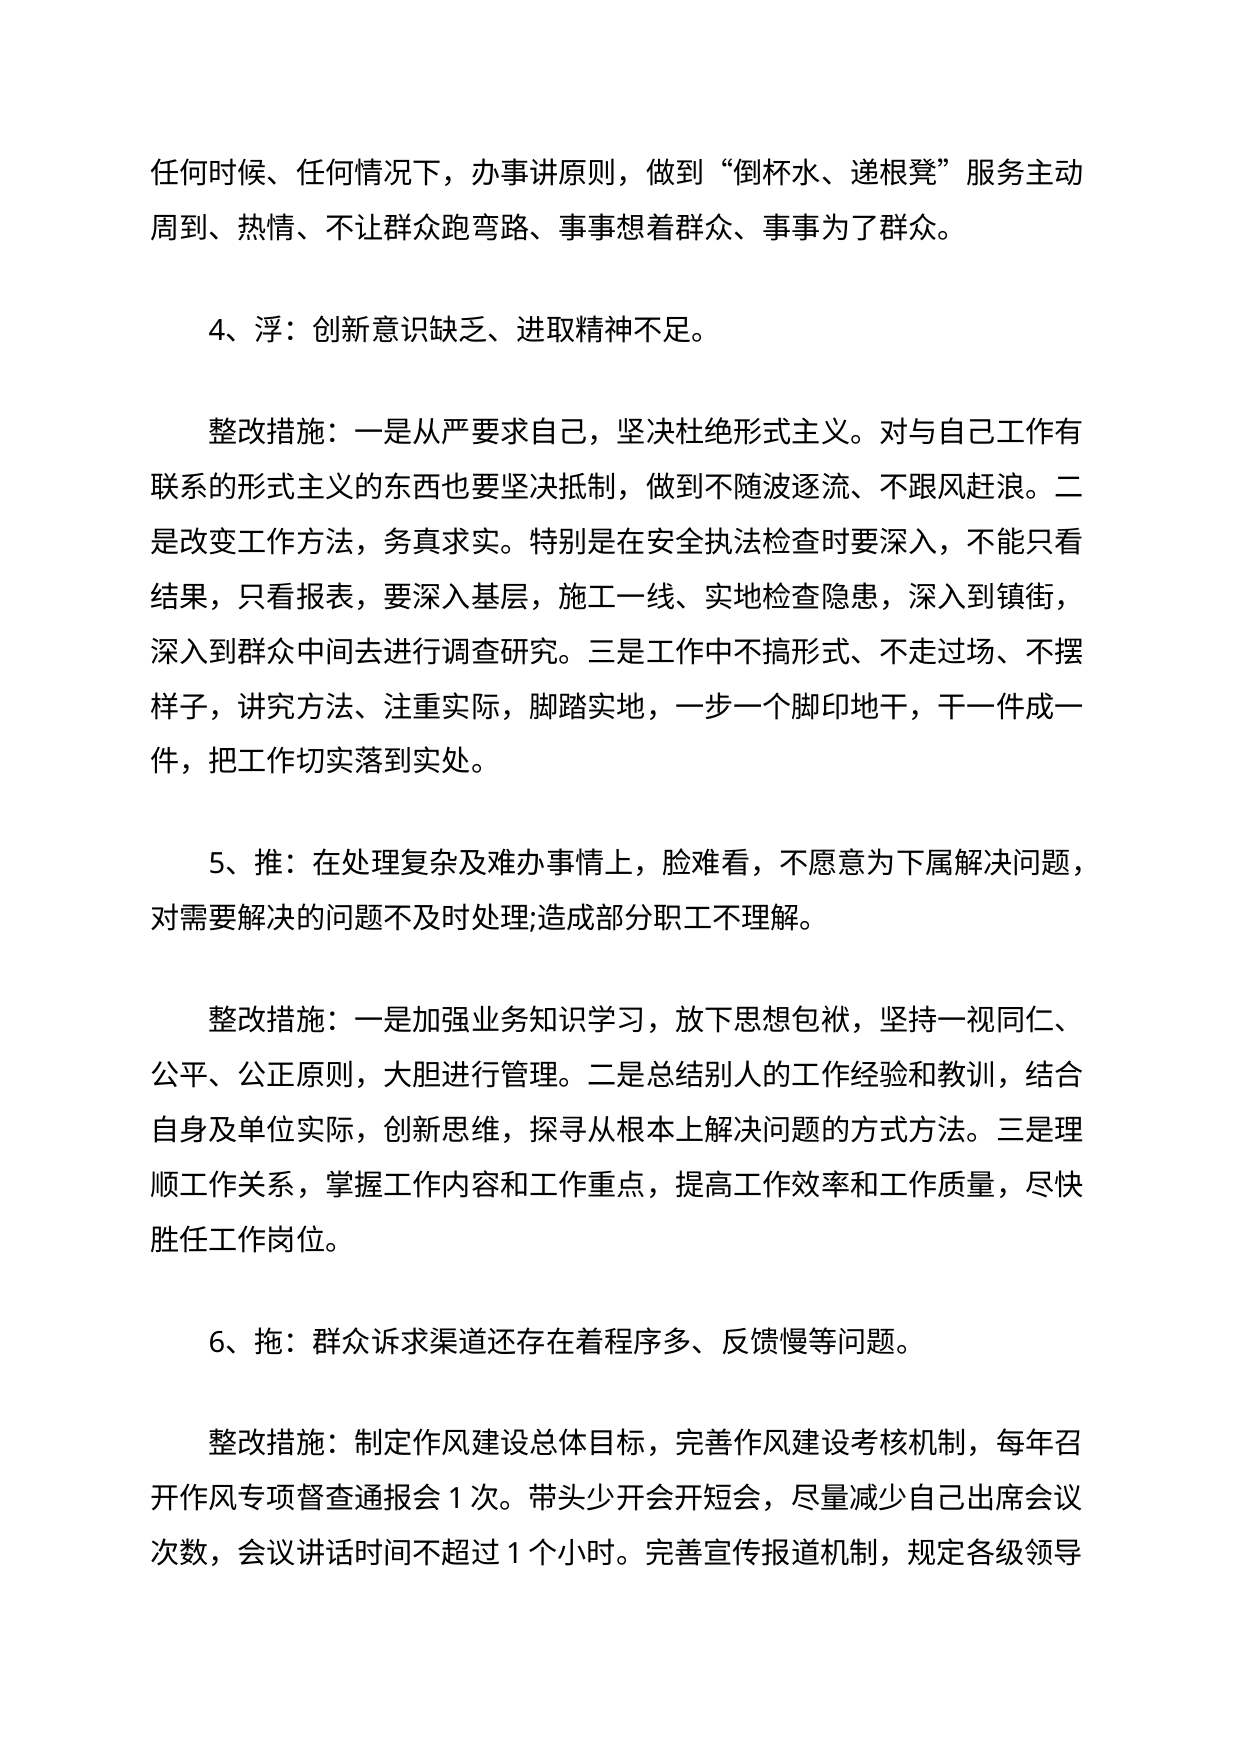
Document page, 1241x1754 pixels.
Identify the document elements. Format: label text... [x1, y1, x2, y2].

text 整改措施：一是加强业务知识学习，放下思想包袱，坚持一视同仁、公平、公正原则，大胆进行管理。二是总结别人的工作经验和教训，结合自身及单位实际，创新思维，探寻从根本上解决问题的方式方法。三是理顺工作关系，掌握工作内容和工作重点，提高工作效率和工作质量，尽快胜任工作岗位。 [150, 997, 1090, 1259]
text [150, 1420, 1090, 1572]
text 5、推：在处理复杂及难办事情上，脸难看，不愿意为下属解决问题，对需要解决的问题不及时处理;造成部分职工不理解。 [150, 840, 1090, 937]
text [150, 150, 1090, 247]
text 4、浮：创新意识缺乏、进取精神不足。 [150, 307, 1090, 349]
text 6、拖：群众诉求渠道还存在着程序多、反馈慢等问题。 [150, 1318, 1090, 1361]
text 整改措施：一是从严要求自己，坚决杜绝形式主义。对与自己工作有联系的形式主义的东西也要坚决抵制，做到不随波逐流、不跟风赶浪。二是改变工作方法，务真求实。特别是在安全执法检查时要深入，不能只看结果，只看报表，要深入基层，施工一线、实地检查隐患，深入到镇街，深入到群众中间去进行调查研究。三是工作中不搞形式、不走过场、不摆样子，讲究方法、注重实际，脚踏实地，一步一个脚印地干，干一件成一件，把工作切实落到实处。 [150, 409, 1090, 780]
